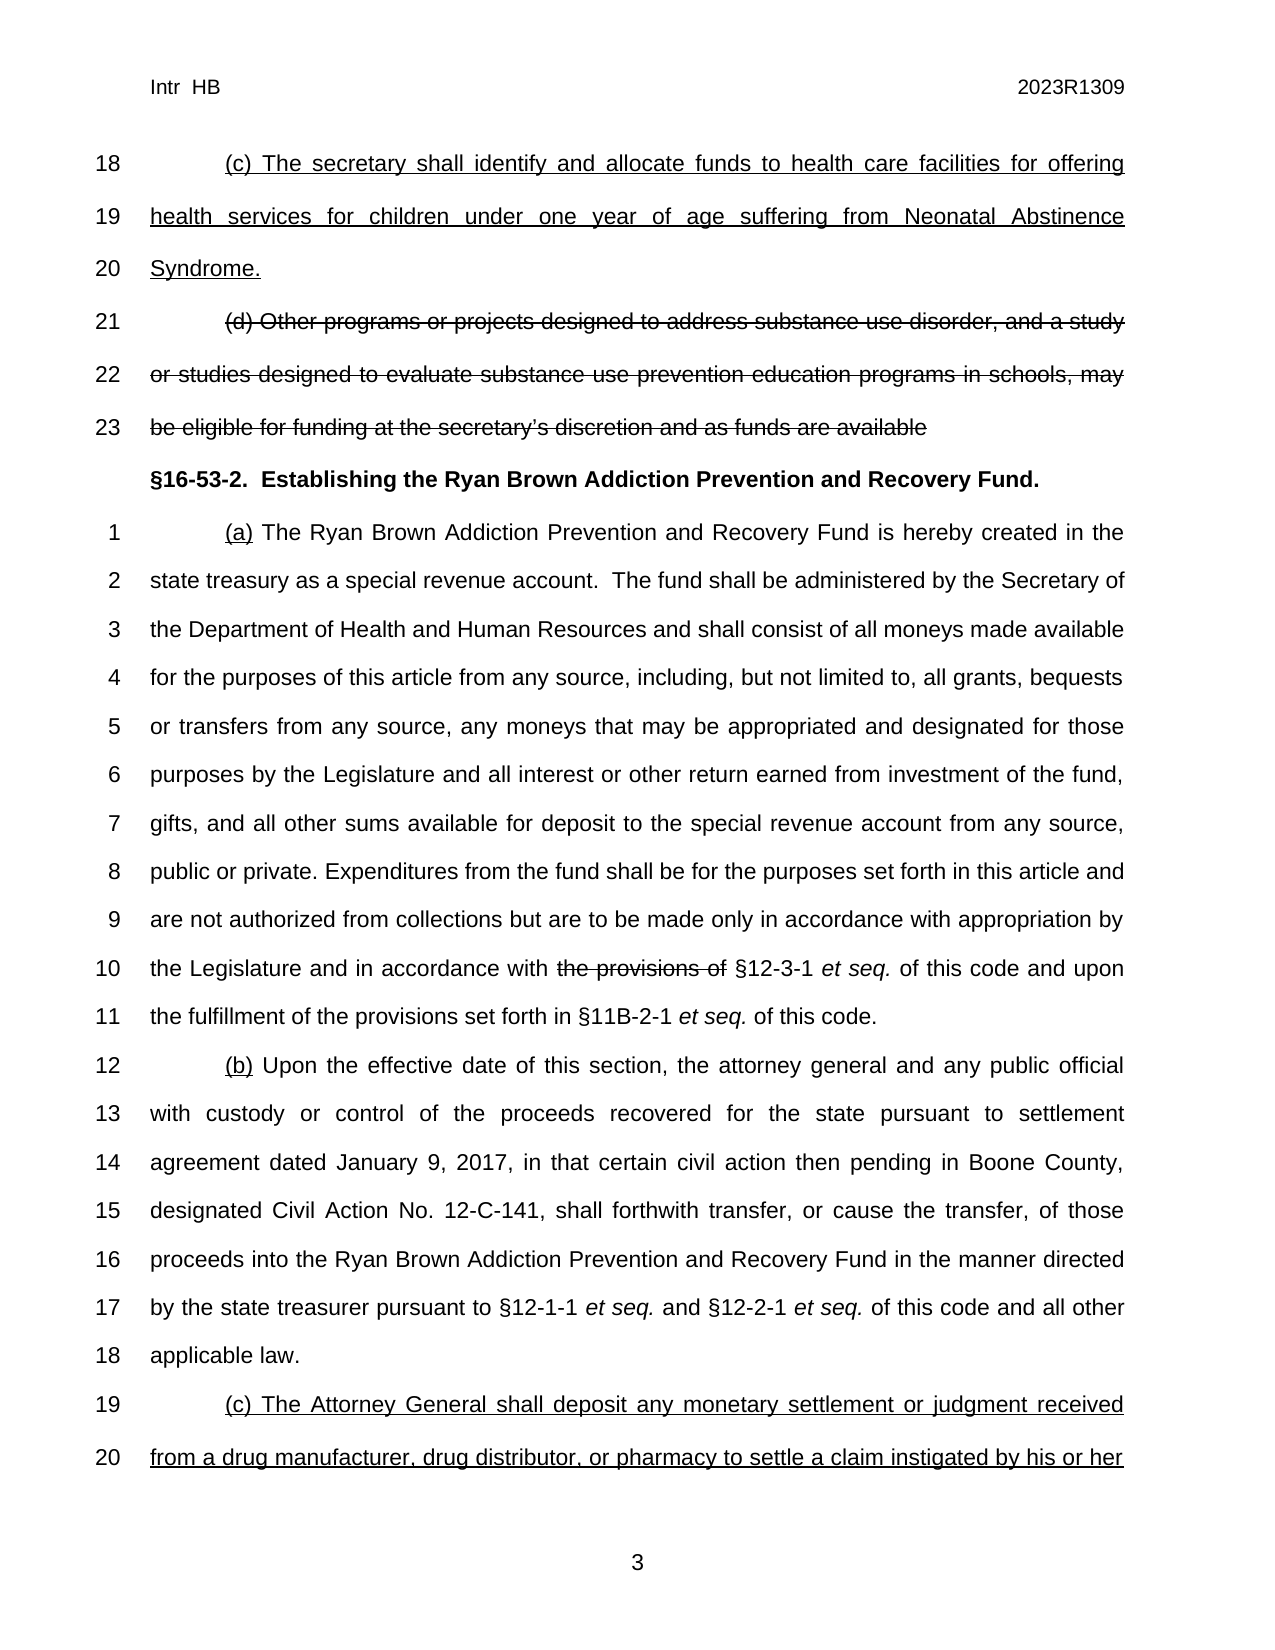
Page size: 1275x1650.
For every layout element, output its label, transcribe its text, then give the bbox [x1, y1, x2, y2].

text (c) The secretary shall identify and allocate funds to health care facilities for offering health services for children under one year of age suffering from Neonatal Abstinence Syndrome. [150, 150, 1125, 225]
text (d) Other programs or projects designed to address substance use disorder, and a study or studies designed to evaluate substance use prevention education programs in schools, may be eligible for funding at the secretary’s discretion and as funds are available [150, 308, 1125, 440]
text (b) Upon the effective date of this section, the attorney general and any public official with custody or control of the proceeds recovered for the state pursuant to settlement agreement dated January 9, 2017, in that certain civil action then pending in Boone County, designated Civil Action No. 12-C-141, shall forthwith transfer, or cause the transfer, of those proceeds into the Ryan Brown Addiction Prevention and Recovery Fund in the manner directed by the state treasurer pursuant to §12-1-1 et seq. and §12-2-1 et seq. of this code and all other applicable law. [150, 1052, 1125, 1369]
subtitle §16-53-2. Establishing the Ryan Brown Addiction Prevention and Recovery Fund. [150, 466, 1125, 493]
text (c) The secretary shall identify and allocate funds to health care facilities for offering health services for children under one year of age suffering from Neonatal Abstinence Syndrome. [150, 227, 1125, 282]
text (a) The Ryan Brown Addiction Prevention and Recovery Fund is hereby created in the state treasury as a special revenue account. The fund shall be administered by the Secretary of the Department of Health and Human Resources and shall consist of all moneys made available for the purposes of this article from any source, including, but not limited to, all grants, bequests or transfers from any source, any moneys that may be appropriated and designated for those purposes by the Legislature and all interest or other return earned from investment of the fund, gifts, and all other sums available for deposit to the special revenue account from any source, public or private. Expenditures from the fund shall be for the purposes set forth in this article and are not authorized from collections but are to be made only in accordance with appropriation by the Legislature and in accordance with the provisions of §12-3-1 et seq. of this code and upon the fulfillment of the provisions set forth in §11B-2-1 et seq. of this code. [150, 519, 1125, 1030]
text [150, 1391, 1125, 1470]
